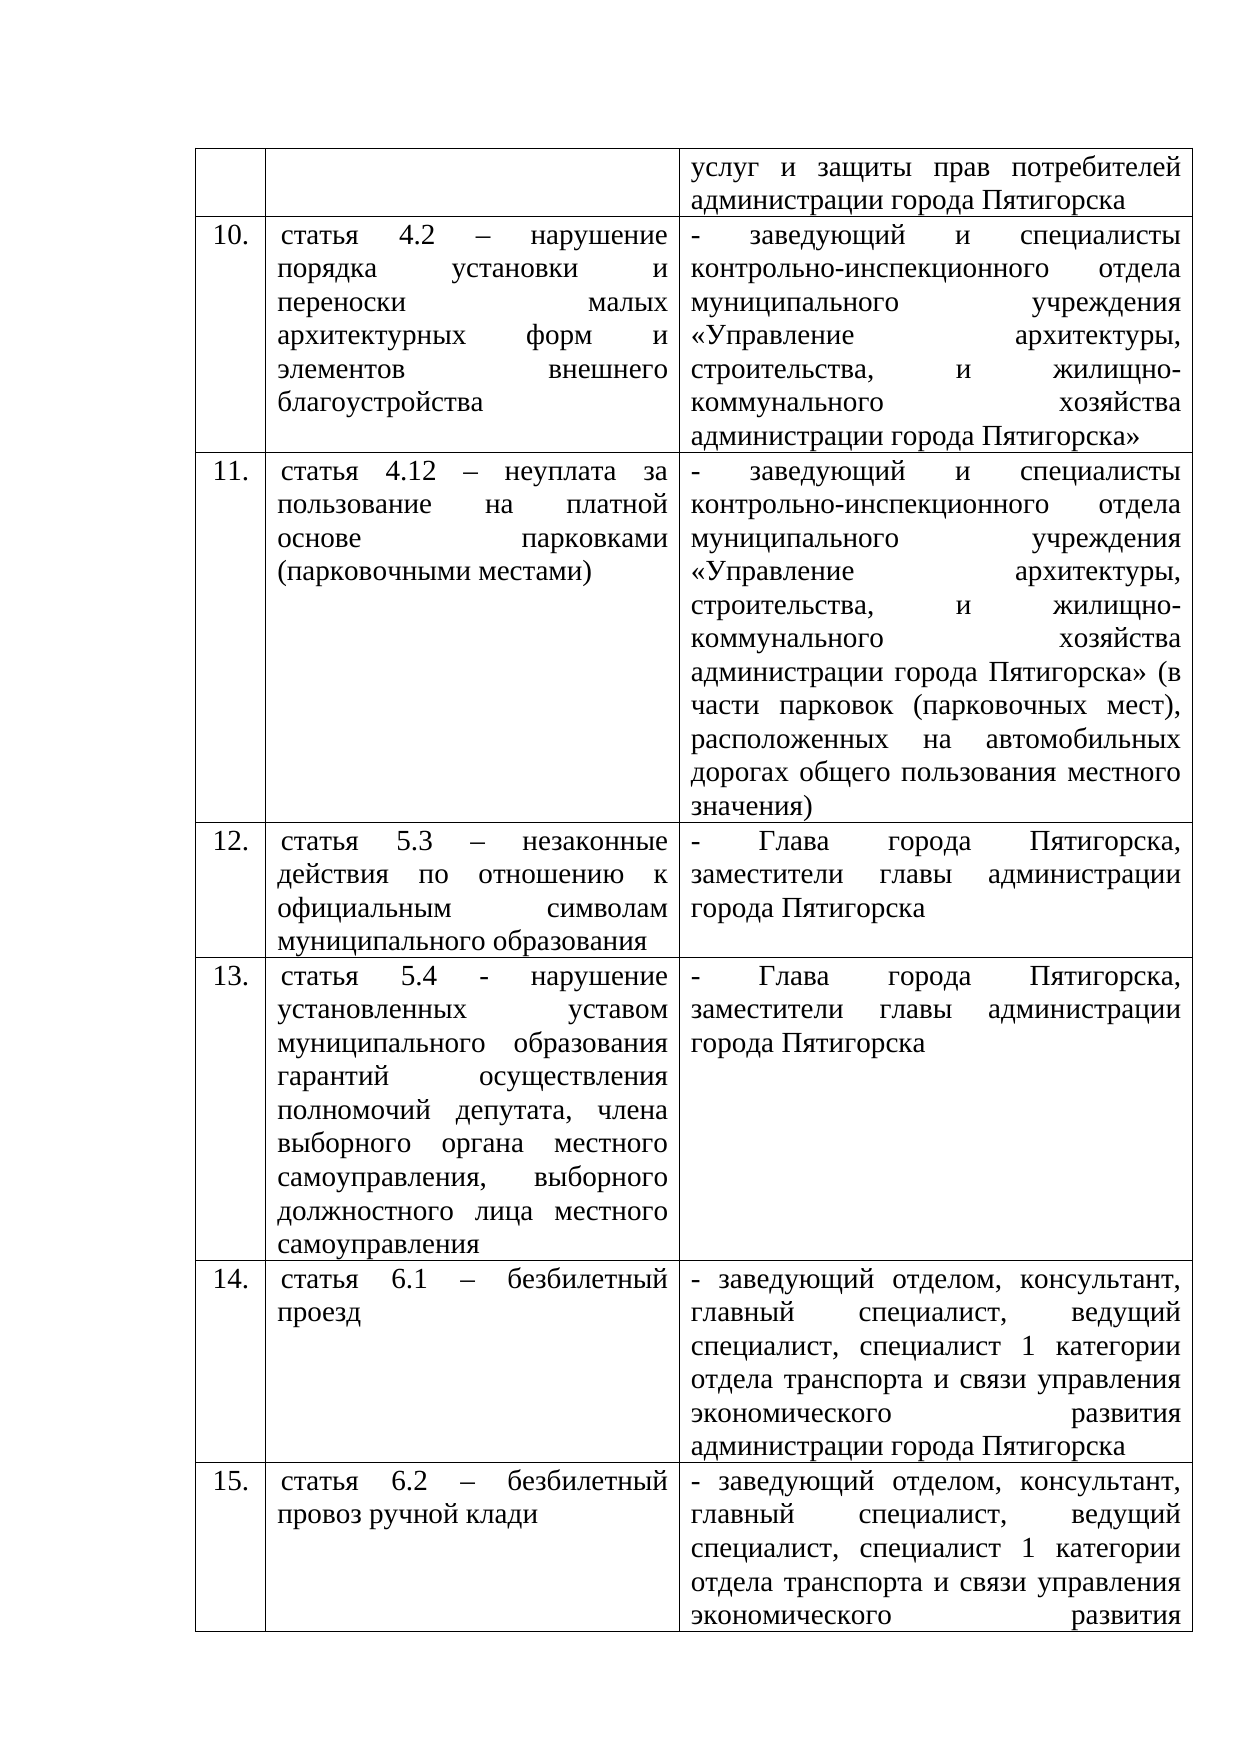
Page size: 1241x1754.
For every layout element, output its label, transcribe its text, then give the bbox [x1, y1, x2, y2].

table_cell - Глава города Пятигорска, заместители главы администрации города Пятигорска [680, 823, 1192, 957]
table_cell 14. [196, 1261, 265, 1462]
table_cell статья 5.3 – незаконные действия по отношению к официальным символам муниципального образования [266, 823, 679, 957]
table_cell 13. [196, 958, 265, 1260]
table_cell 10. [196, 217, 265, 452]
table_cell 15. [196, 1463, 265, 1631]
table_cell - заведующий и специалисты контрольно-инспекционного отдела муниципального учреждения «Управление архитектуры, строительства, и жилищно-коммунального хозяйства администрации города Пятигорска» [680, 217, 1192, 452]
table_cell статья 6.1 – безбилетный проезд [266, 1261, 679, 1462]
table_cell - Глава города Пятигорска, заместители главы администрации города Пятигорска [680, 958, 1192, 1260]
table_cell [266, 1463, 679, 1631]
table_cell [680, 1463, 1192, 1631]
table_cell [680, 149, 1192, 216]
table_cell статья 4.12 – неуплата за пользование на платной основе парковками (парковочными местами) [266, 453, 679, 822]
table_cell 12. [196, 823, 265, 957]
table_cell статья 5.4 - нарушение установленных уставом муниципального образования гарантий осуществления полномочий депутата, члена выборного органа местного самоуправления, выборного должностного лица местного самоуправления [266, 958, 679, 1260]
table_cell - заведующий и специалисты контрольно-инспекционного отдела муниципального учреждения «Управление архитектуры, строительства, и жилищно-коммунального хозяйства администрации города Пятигорска» (в части парковок (парковочных мест), расположенных на автомобильных дорогах общего пользования местного значения) [680, 453, 1192, 822]
table_cell статья 4.2 – нарушение порядка установки и переноски малых архитектурных форм и элементов внешнего благоустройства [266, 217, 679, 452]
table_cell 9. [196, 149, 265, 216]
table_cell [266, 149, 679, 216]
table_cell 11. [196, 453, 265, 822]
